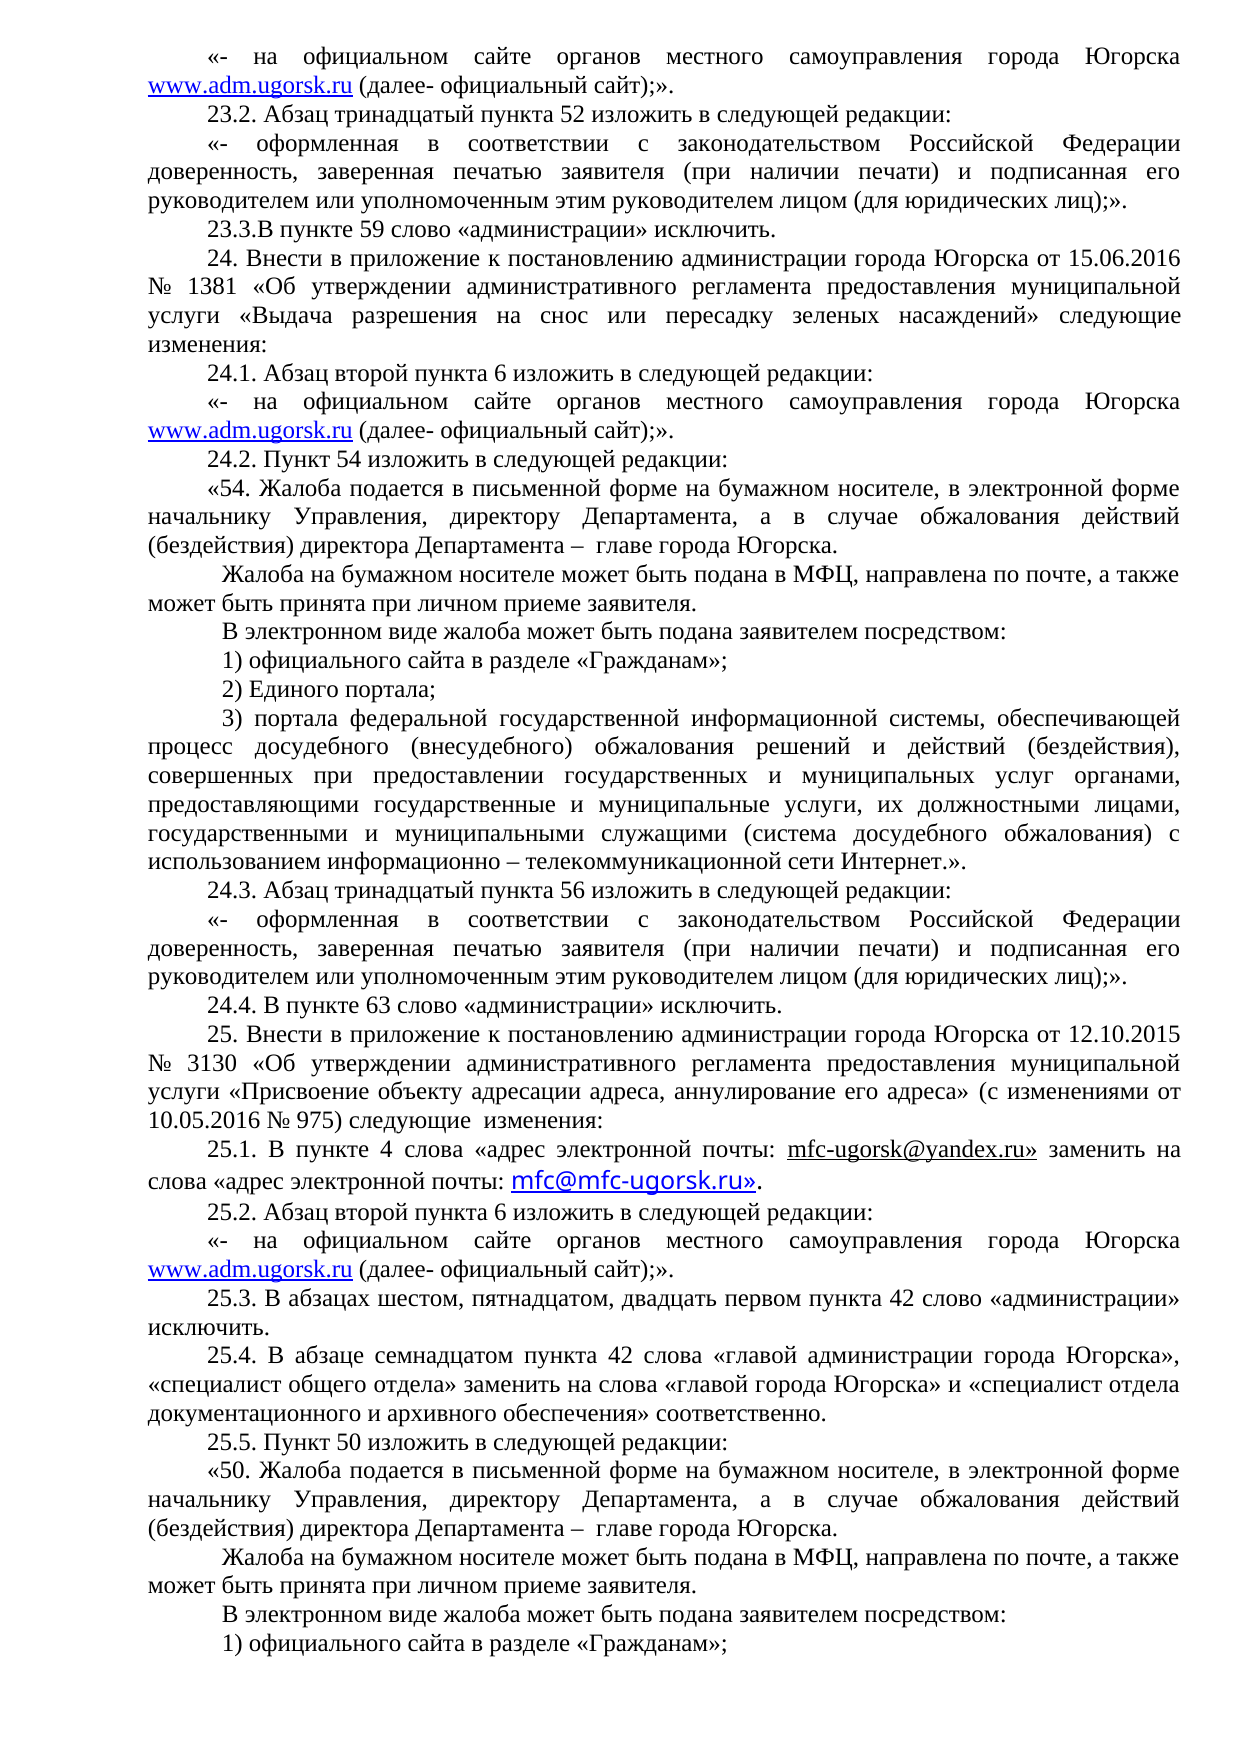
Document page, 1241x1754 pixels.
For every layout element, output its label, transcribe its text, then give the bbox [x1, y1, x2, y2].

text 24.3. Абзац тринадцатый пункта 56 изложить в следующей редакции: [148, 875, 1181, 904]
text В электронном виде жалоба может быть подана заявителем посредством: [148, 1599, 1181, 1628]
text «54. Жалоба подается в письменной форме на бумажном носителе, в электронной форме начальнику Управления, директору Департамента, а в случае обжалования действий (бездействия) директора Департамента – главе города Югорска. [148, 473, 1181, 559]
text «- на официальном сайте органов местного самоуправления города Югорска www.adm.ugorsk.ru (далее- официальный сайт);». [148, 1225, 1181, 1283]
text 23.3.В пункте 59 слово «администрации» исключить. [148, 214, 1181, 243]
text 25.1. В пункте 4 слова «адрес электронной почты: mfc-ugorsk@yandex.ru» заменить на слова «адрес электронной почты: mfc@mfc-ugorsk.ru». [148, 1134, 1181, 1197]
text 25.5. Пункт 50 изложить в следующей редакции: [148, 1427, 1181, 1455]
text «50. Жалоба подается в письменной форме на бумажном носителе, в электронной форме начальнику Управления, директору Департамента, а в случае обжалования действий (бездействия) директора Департамента – главе города Югорска. [148, 1455, 1181, 1542]
text 24. Внести в приложение к постановлению администрации города Югорска от 15.06.2016 № 1381 «Об утверждении административного регламента предоставления муниципальной услуги «Выдача разрешения на снос или пересадку зеленых насаждений» следующие изменения: [148, 243, 1181, 358]
text 25.3. В абзацах шестом, пятнадцатом, двадцать первом пункта 42 слово «администрации» исключить. [148, 1283, 1181, 1340]
text 25.2. Абзац второй пункта 6 изложить в следующей редакции: [148, 1197, 1181, 1225]
text 24.2. Пункт 54 изложить в следующей редакции: [148, 444, 1181, 473]
text 2) Единого портала; [148, 674, 1181, 703]
text Жалоба на бумажном носителе может быть подана в МФЦ, направлена по почте, а также может быть принята при личном приеме заявителя. [148, 559, 1181, 616]
text 24.4. В пункте 63 слово «администрации» исключить. [148, 990, 1181, 1019]
text В электронном виде жалоба может быть подана заявителем посредством: [148, 616, 1181, 645]
text 24.1. Абзац второй пункта 6 изложить в следующей редакции: [148, 358, 1181, 386]
text 25. Внести в приложение к постановлению администрации города Югорска от 12.10.2015 № 3130 «Об утверждении административного регламента предоставления муниципальной услуги «Присвоение объекту адресации адреса, аннулирование его адреса» (с изменениями от 10.05.2016 № 975) следующие изменения: [148, 1019, 1181, 1134]
text 25.4. В абзаце семнадцатом пункта 42 слова «главой администрации города Югорска», «специалист общего отдела» заменить на слова «главой города Югорска» и «специалист отдела документационного и архивного обеспечения» соответственно. [148, 1340, 1181, 1427]
text «- на официальном сайте органов местного самоуправления города Югорска www.adm.ugorsk.ru (далее- официальный сайт);». [148, 386, 1181, 444]
text 1) официального сайта в разделе «Гражданам»; [148, 645, 1181, 674]
text 23.2. Абзац тринадцатый пункта 52 изложить в следующей редакции: [148, 99, 1181, 128]
text 1) официального сайта в разделе «Гражданам»; [148, 1628, 1181, 1657]
text Жалоба на бумажном носителе может быть подана в МФЦ, направлена по почте, а также может быть принята при личном приеме заявителя. [148, 1542, 1181, 1599]
text 3) портала федеральной государственной информационной системы, обеспечивающей процесс досудебного (внесудебного) обжалования решений и действий (бездействия), совершенных при предоставлении государственных и муниципальных услуг органами, предоставляющими государственные и муниципальные услуги, их должностными лицами, государственными и муниципальными служащими (система досудебного обжалования) с использованием информационно – телекоммуникационной сети Интернет.». [148, 703, 1181, 875]
text «- на официальном сайте органов местного самоуправления города Югорска www.adm.ugorsk.ru (далее- официальный сайт);». [148, 41, 1181, 99]
